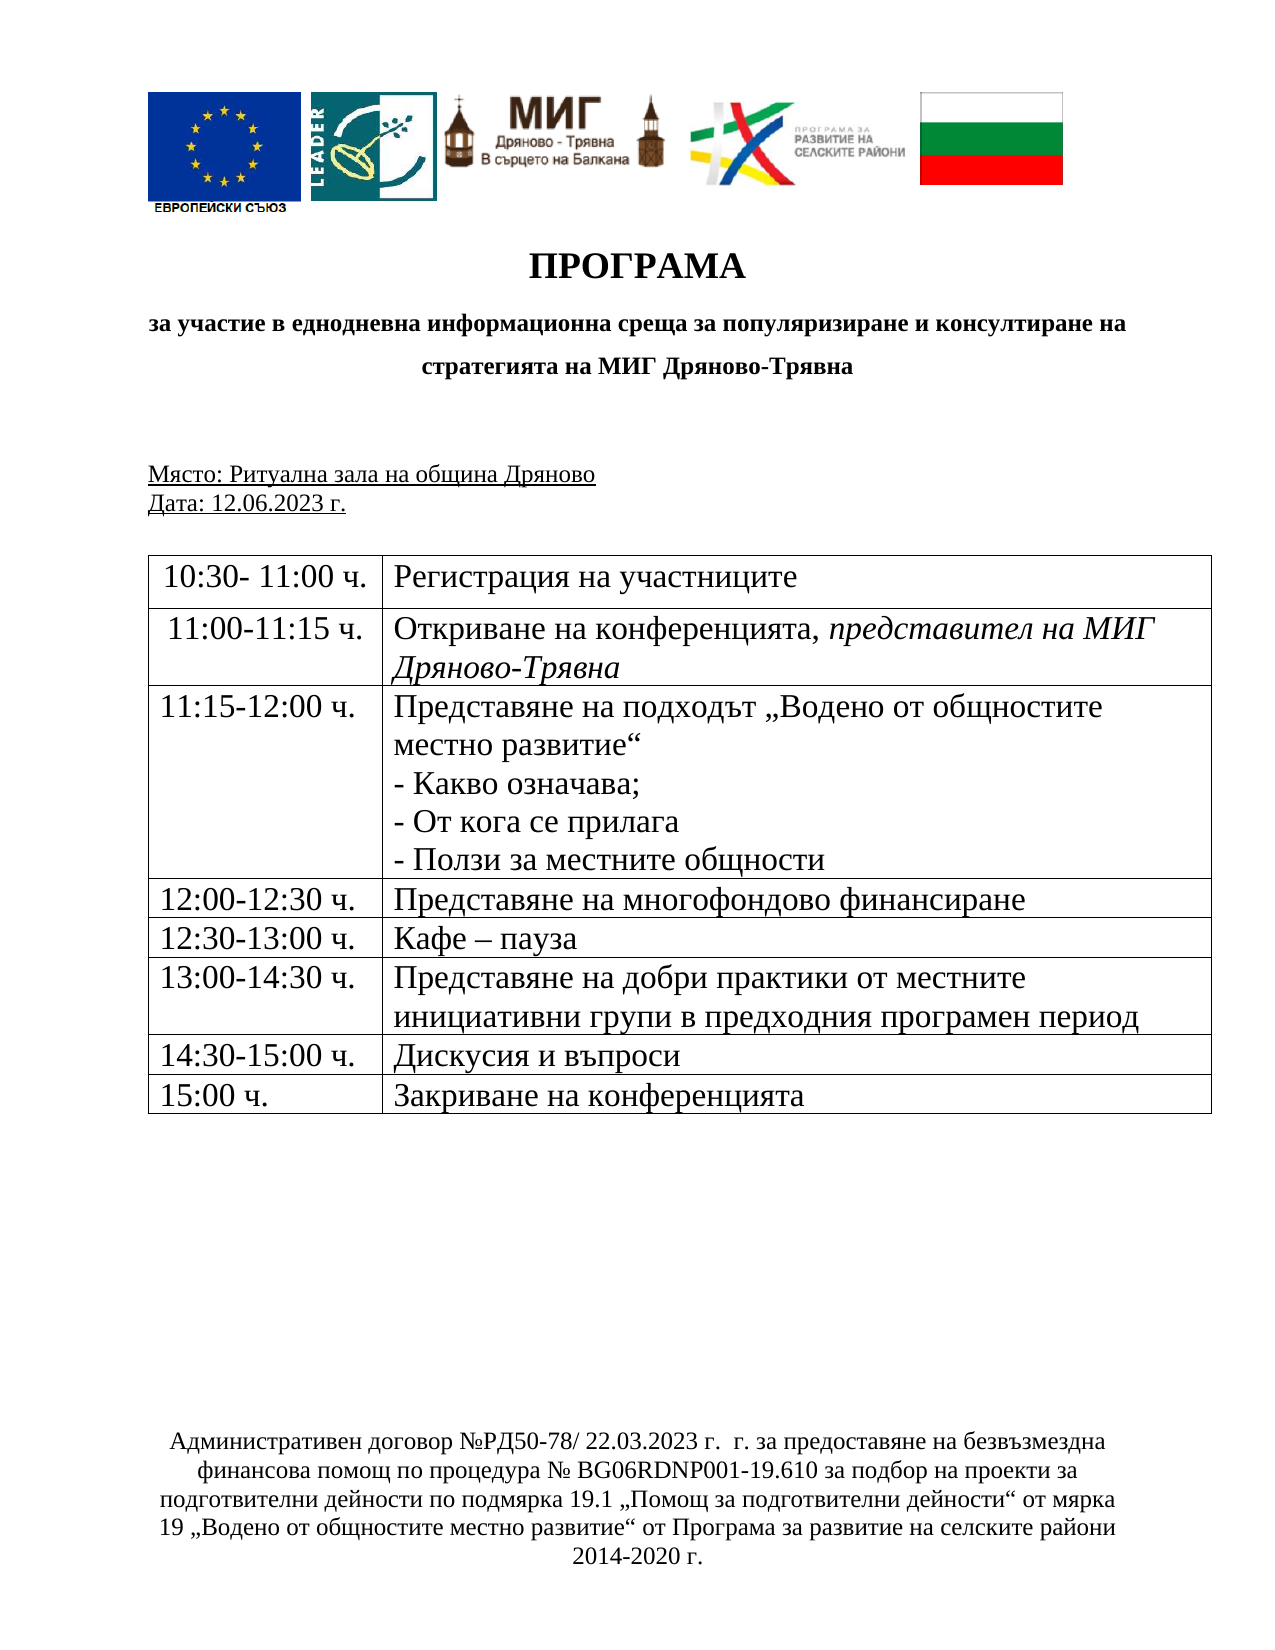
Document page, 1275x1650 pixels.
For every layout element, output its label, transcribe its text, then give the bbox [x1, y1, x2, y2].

picture [105, 75, 1086, 216]
table_cell 12:00-12:30 ч. [149, 879, 382, 917]
table_cell 13:00-14:30 ч. [149, 958, 382, 1034]
table_cell 15:00 ч. [149, 1075, 382, 1113]
table_cell 11:15-12:00 ч. [149, 686, 382, 878]
text ПРОГРАМА [148, 243, 1127, 287]
text Място: Ритуална зала на община Дряново [148, 459, 1127, 488]
table_cell Представяне на добри практики от местните инициативни групи в предходния програмен период [383, 958, 1211, 1034]
table_cell 12:30-13:00 ч. [149, 918, 382, 957]
table_header 10:30- 11:00 ч. [149, 556, 382, 607]
table_cell Закриване на конференцията [383, 1075, 1211, 1113]
table_cell 11:00-11:15 ч. [149, 609, 382, 685]
table_cell Представяне на многофондово финансиране [383, 879, 1211, 917]
table_cell Представяне на подходът „Водено от общностите местно развитие“ - Какво означава; - От кога се прилага - Ползи за местните общности [383, 686, 1211, 878]
table_header Регистрация на участниците [383, 556, 1211, 607]
table_cell Откриване на конференцията, представител на МИГ Дряново-Трявна [383, 609, 1211, 685]
text Дата: 12.06.2023 г. [148, 488, 1127, 517]
table_cell Кафе – пауза [383, 918, 1211, 957]
text за участие в еднодневна информационна среща за популяризиране и консултиране на стратегията на МИГ Дряново-Трявна [148, 308, 1127, 380]
table_cell 14:30-15:00 ч. [149, 1035, 382, 1074]
table_cell Дискусия и въпроси [383, 1035, 1211, 1074]
